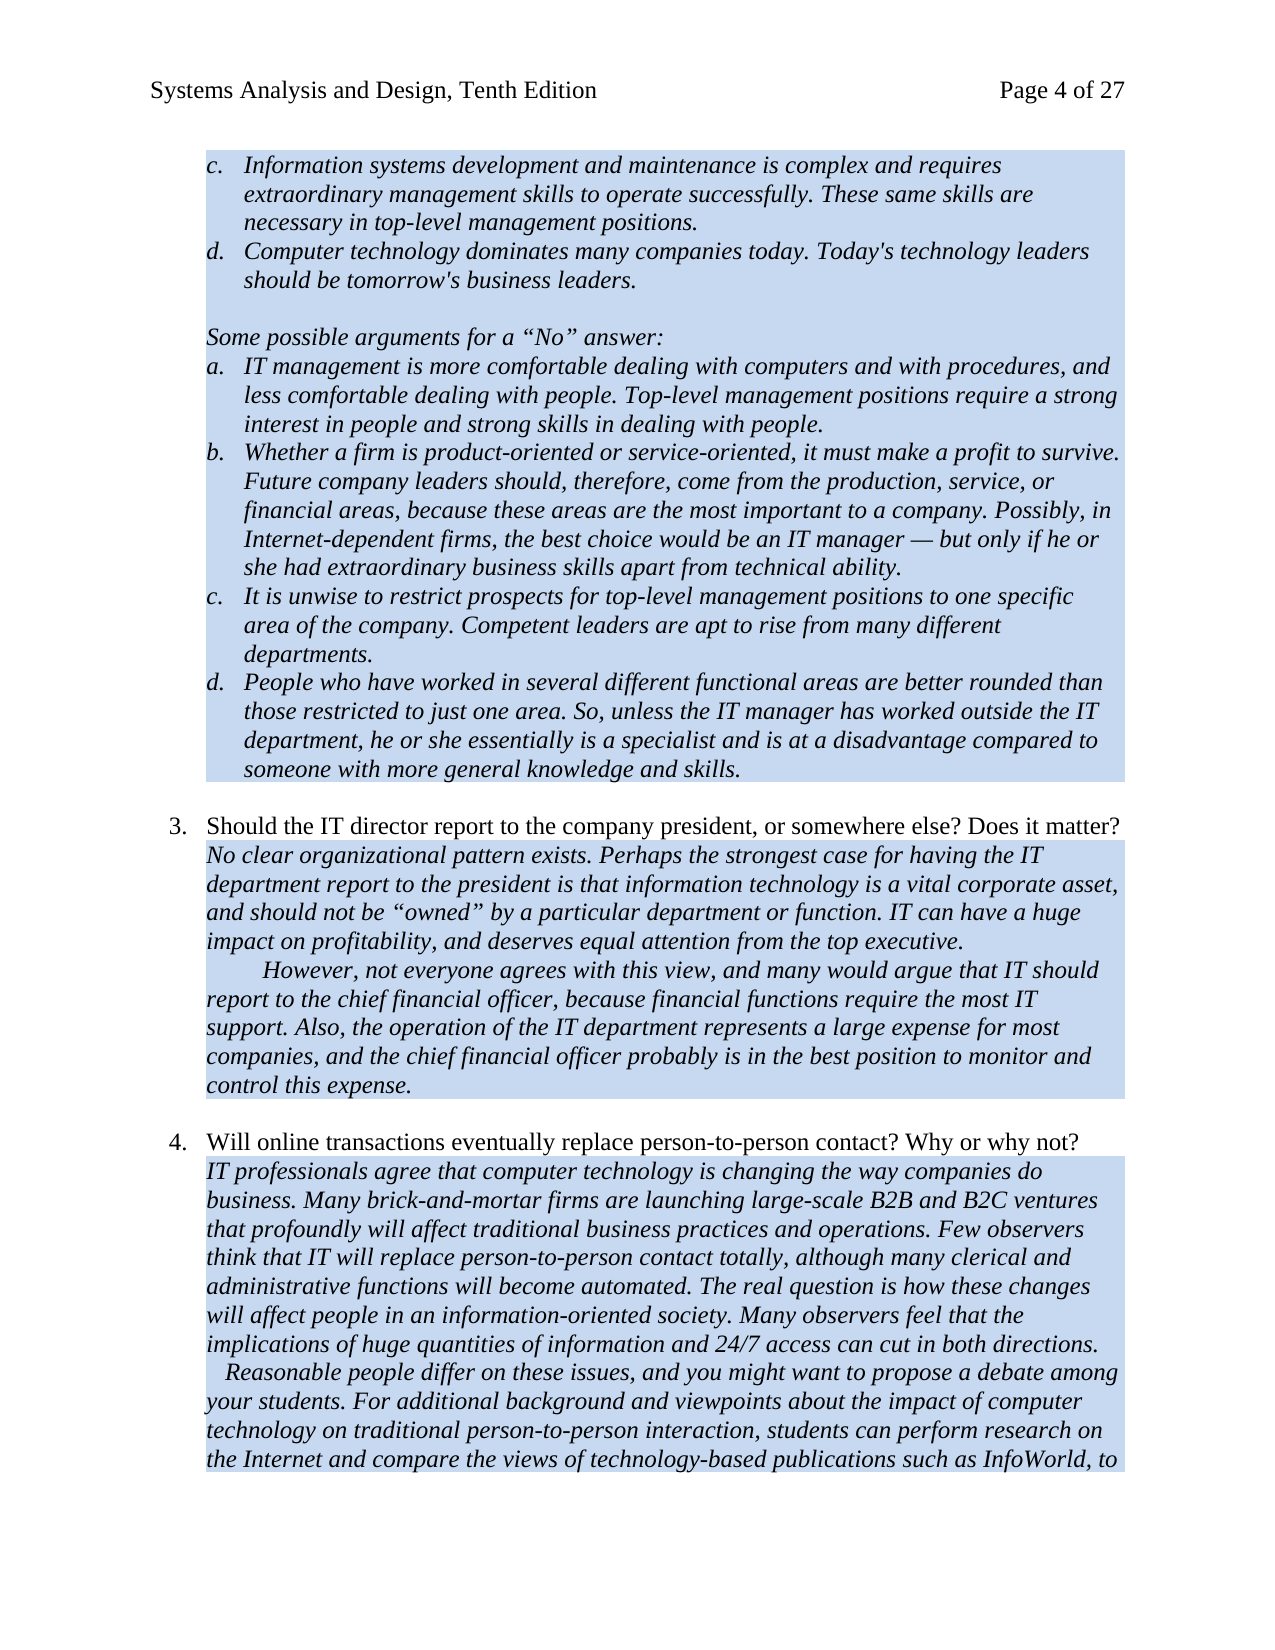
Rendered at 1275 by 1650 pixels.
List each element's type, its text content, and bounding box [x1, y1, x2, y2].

text Some possible arguments for a “No” answer: [206, 322, 1125, 351]
list Computer technology dominates many companies today. Today's technology leaders should be tomorrow's business leaders. [206, 236, 1125, 294]
text 4. Will online transactions eventually replace person-to-person contact? Why or why not? [169, 1127, 1125, 1156]
text However, not everyone agrees with this view, and many would argue that IT should report to the chief financial officer, because financial functions require the most IT support. Also, the operation of the IT department represents a large expense for most companies, and the chief financial officer probably is in the best position to monitor and control this expense. [206, 955, 1125, 1099]
text IT professionals agree that computer technology is changing the way companies do business. Many brick-and-mortar firms are launching large-scale B2B and B2C ventures that profoundly will affect traditional business practices and operations. Few observers think that IT will replace person-to-person contact totally, although many clerical and administrative functions will become automated. The real question is how these changes will affect people in an information-oriented society. Many observers feel that the implications of huge quantities of information and 24/7 access can cut in both directions. [206, 1156, 1125, 1357]
list It is unwise to restrict prospects for top-level management positions to one specific area of the company. Competent leaders are apt to rise from many different departments. [206, 581, 1125, 667]
list Should the IT director report to the company president, or somewhere else? Does it matter? [169, 811, 1125, 840]
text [206, 1357, 1125, 1472]
list IT management is more comfortable dealing with computers and with procedures, and less comfortable dealing with people. Top-level management positions require a strong interest in people and strong skills in dealing with people. [206, 351, 1125, 437]
list Whether a firm is product-oriented or service-oriented, it must make a profit to survive. Future company leaders should, therefore, come from the production, service, or financial areas, because these areas are the most important to a company. Possibly, in Internet-dependent firms, the best choice would be an IT manager — but only if he or she had extraordinary business skills apart from technical ability. [206, 437, 1125, 581]
text No clear organizational pattern exists. Perhaps the strongest case for having the IT department report to the president is that information technology is a vital corporate asset, and should not be “owned” by a particular department or function. IT can have a huge impact on profitability, and deserves equal attention from the top executive. [206, 840, 1125, 955]
list Information systems development and maintenance is complex and requires extraordinary management skills to operate successfully. These same skills are necessary in top-level management positions. [206, 150, 1125, 236]
list People who have worked in several different functional areas are better rounded than those restricted to just one area. So, unless the IT manager has worked outside the IT department, he or she essentially is a specialist and is at a disadvantage compared to someone with more general knowledge and skills. [206, 667, 1125, 782]
